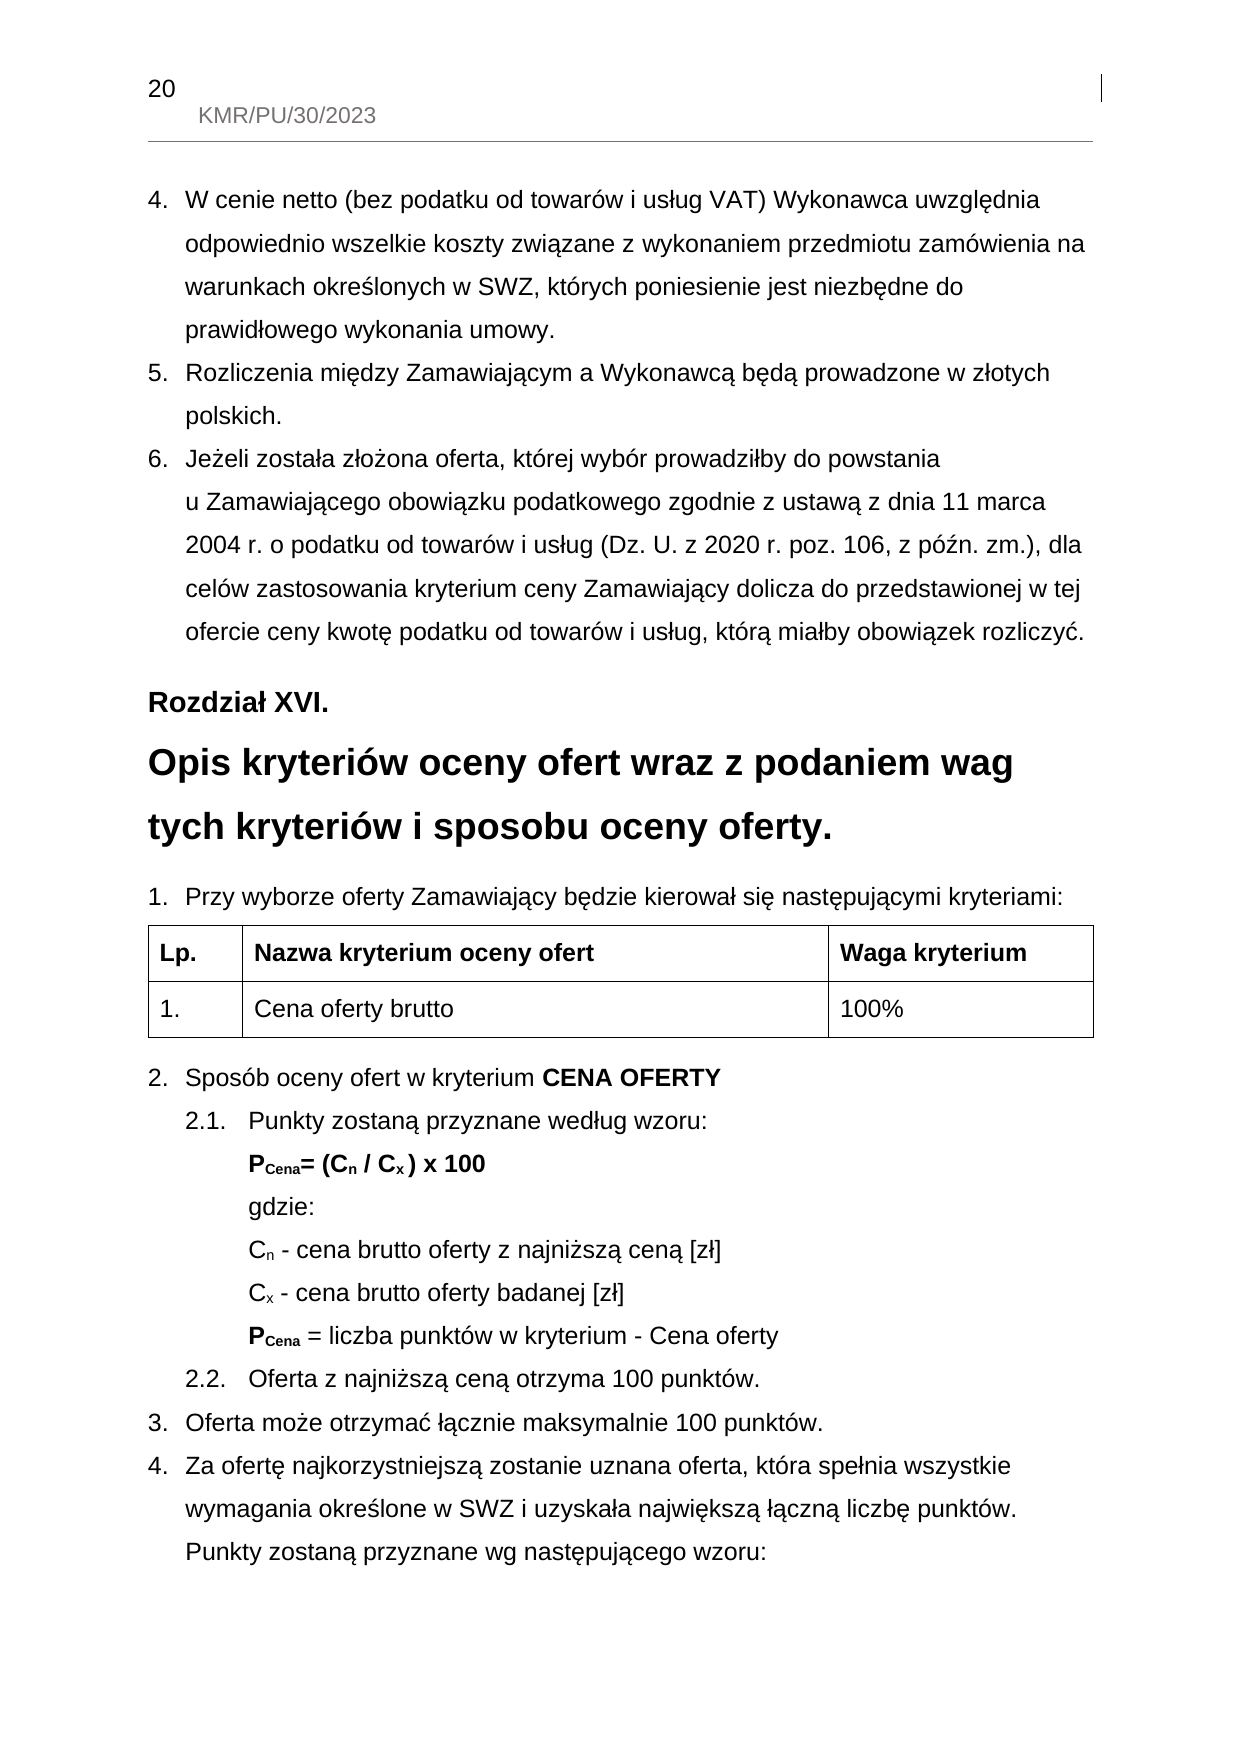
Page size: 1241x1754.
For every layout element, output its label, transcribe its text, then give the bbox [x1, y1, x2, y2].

text gdzie: [248, 1192, 1093, 1221]
subtitle Opis kryteriów oceny ofert wraz z podaniem wag tych kryteriów i sposobu oceny oferty. [148, 685, 1093, 848]
list Rozliczenia między Zamawiającym a Wykonawcą będą prowadzone w złotych polskich. [148, 358, 1093, 430]
list Sposób oceny ofert w kryterium CENA OFERTY [148, 1063, 1093, 1091]
table_cell Cena oferty brutto [243, 982, 828, 1037]
text PCena= (Cn / Cx ) x 100 [248, 1149, 1093, 1178]
table_header Nazwa kryterium oceny ofert [243, 926, 828, 981]
text Cx - cena brutto oferty badanej [zł] [248, 1278, 1093, 1307]
table_cell 100% [829, 982, 1093, 1037]
table_header Waga kryterium [829, 926, 1093, 981]
table_cell 1. [149, 982, 242, 1037]
list Punkty zostaną przyznane według wzoru: [185, 1106, 1093, 1134]
list Oferta może otrzymać łącznie maksymalnie 100 punktów. [148, 1408, 1093, 1436]
list W cenie netto (bez podatku od towarów i usług VAT) Wykonawca uwzględnia odpowiednio wszelkie koszty związane z wykonaniem przedmiotu zamówienia na warunkach określonych w SWZ, których poniesienie jest niezbędne do prawidłowego wykonania umowy. [148, 185, 1093, 343]
table_header Lp. [149, 926, 242, 981]
list Za ofertę najkorzystniejszą zostanie uznana oferta, która spełnia wszystkie wymagania określone w SWZ i uzyskała największą łączną liczbę punktów. Punkty zostaną przyznane wg następującego wzoru: [148, 1451, 1093, 1566]
list Przy wyborze oferty Zamawiający będzie kierował się następującymi kryteriami: [148, 882, 1093, 911]
text PCena = liczba punktów w kryterium - Cena oferty [248, 1321, 1093, 1350]
list Oferta z najniższą ceną otrzyma 100 punktów. [185, 1364, 1093, 1393]
text Cn - cena brutto oferty z najniższą ceną [zł] [248, 1235, 1093, 1264]
list Jeżeli została złożona oferta, której wybór prowadziłby do powstania u Zamawiającego obowiązku podatkowego zgodnie z ustawą z dnia 11 marca 2004 r. o podatku od towarów i usług (Dz. U. z 2020 r. poz. 106, z późn. zm.), dla celów zastosowania kryterium ceny Zamawiający dolicza do przedstawionej w tej ofercie ceny kwotę podatku od towarów i usług, którą miałby obowiązek rozliczyć. [148, 444, 1093, 645]
